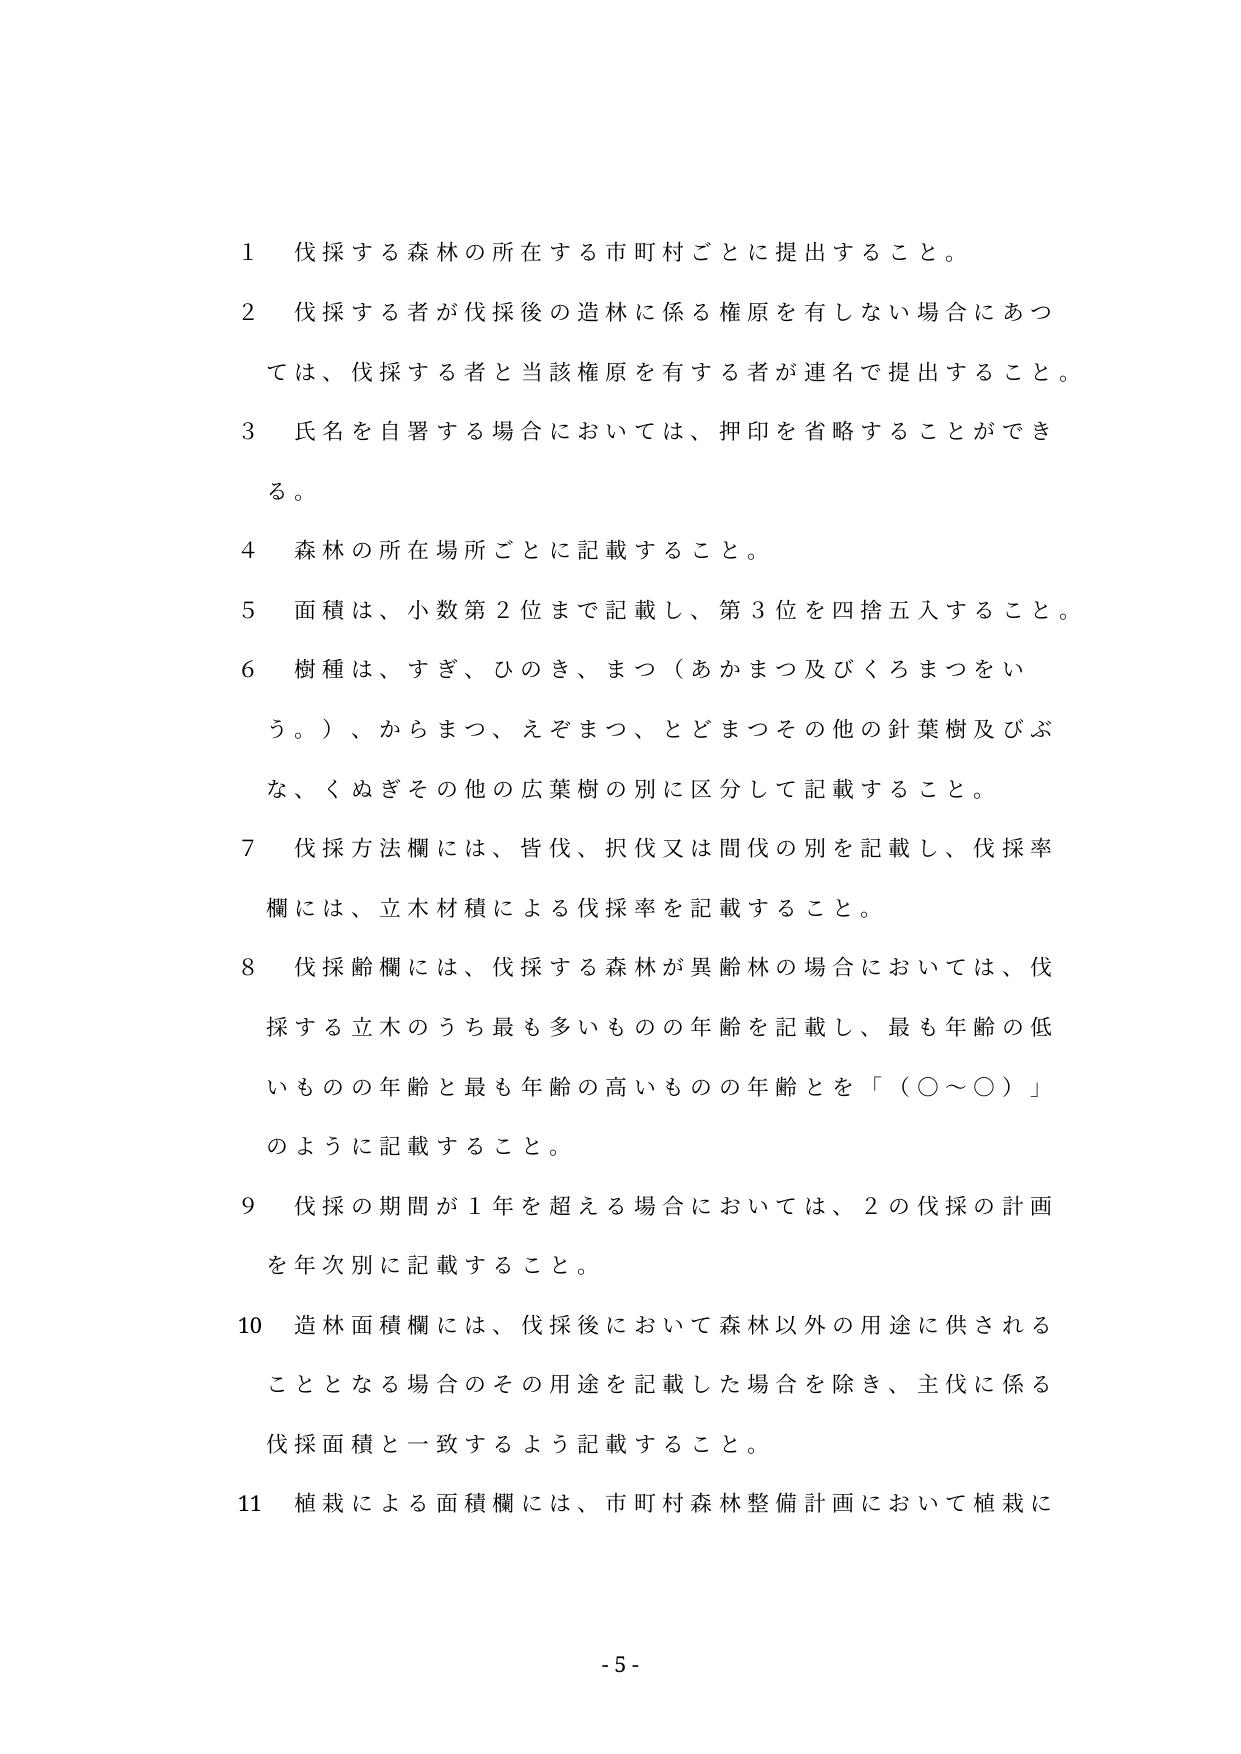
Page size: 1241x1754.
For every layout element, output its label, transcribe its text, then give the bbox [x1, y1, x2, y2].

text ４ 森林の所在場所ごとに記載すること。 [232, 519, 1059, 579]
text ３ 氏名を自署する場合においては、押印を省略することができる。 [232, 400, 1059, 519]
text ５ 面積は、小数第２位まで記載し、第３位を四捨五入すること。 [232, 579, 1059, 638]
text 10 造林面積欄には、伐採後において森林以外の用途に供されることとなる場合のその用途を記載した場合を除き、主伐に係る伐採面積と一致するよう記載すること。 [232, 1294, 1059, 1473]
text ９ 伐採の期間が１年を超える場合においては、２の伐採の計画を年次別に記載すること。 [232, 1175, 1059, 1294]
text ８ 伐採齢欄には、伐採する森林が異齢林の場合においては、伐採する立木のうち最も多いものの年齢を記載し、最も年齢の低いものの年齢と最も年齢の高いものの年齢とを「（○～○）」のように記載すること。 [232, 936, 1059, 1175]
text ６ 樹種は、すぎ、ひのき、まつ（あかまつ及びくろまつをいう。）、からまつ、えぞまつ、とどまつその他の針葉樹及びぶな、くぬぎその他の広葉樹の別に区分して記載すること。 [232, 638, 1059, 817]
text １ 伐採する森林の所在する市町村ごとに提出すること。 [232, 221, 1059, 281]
text ２ 伐採する者が伐採後の造林に係る権原を有しない場合にあつては、伐採する者と当該権原を有する者が連名で提出すること。 [232, 281, 1059, 400]
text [232, 1473, 1059, 1532]
text ７ 伐採方法欄には、皆伐、択伐又は間伐の別を記載し、伐採率欄には、立木材積による伐採率を記載すること。 [232, 817, 1059, 936]
